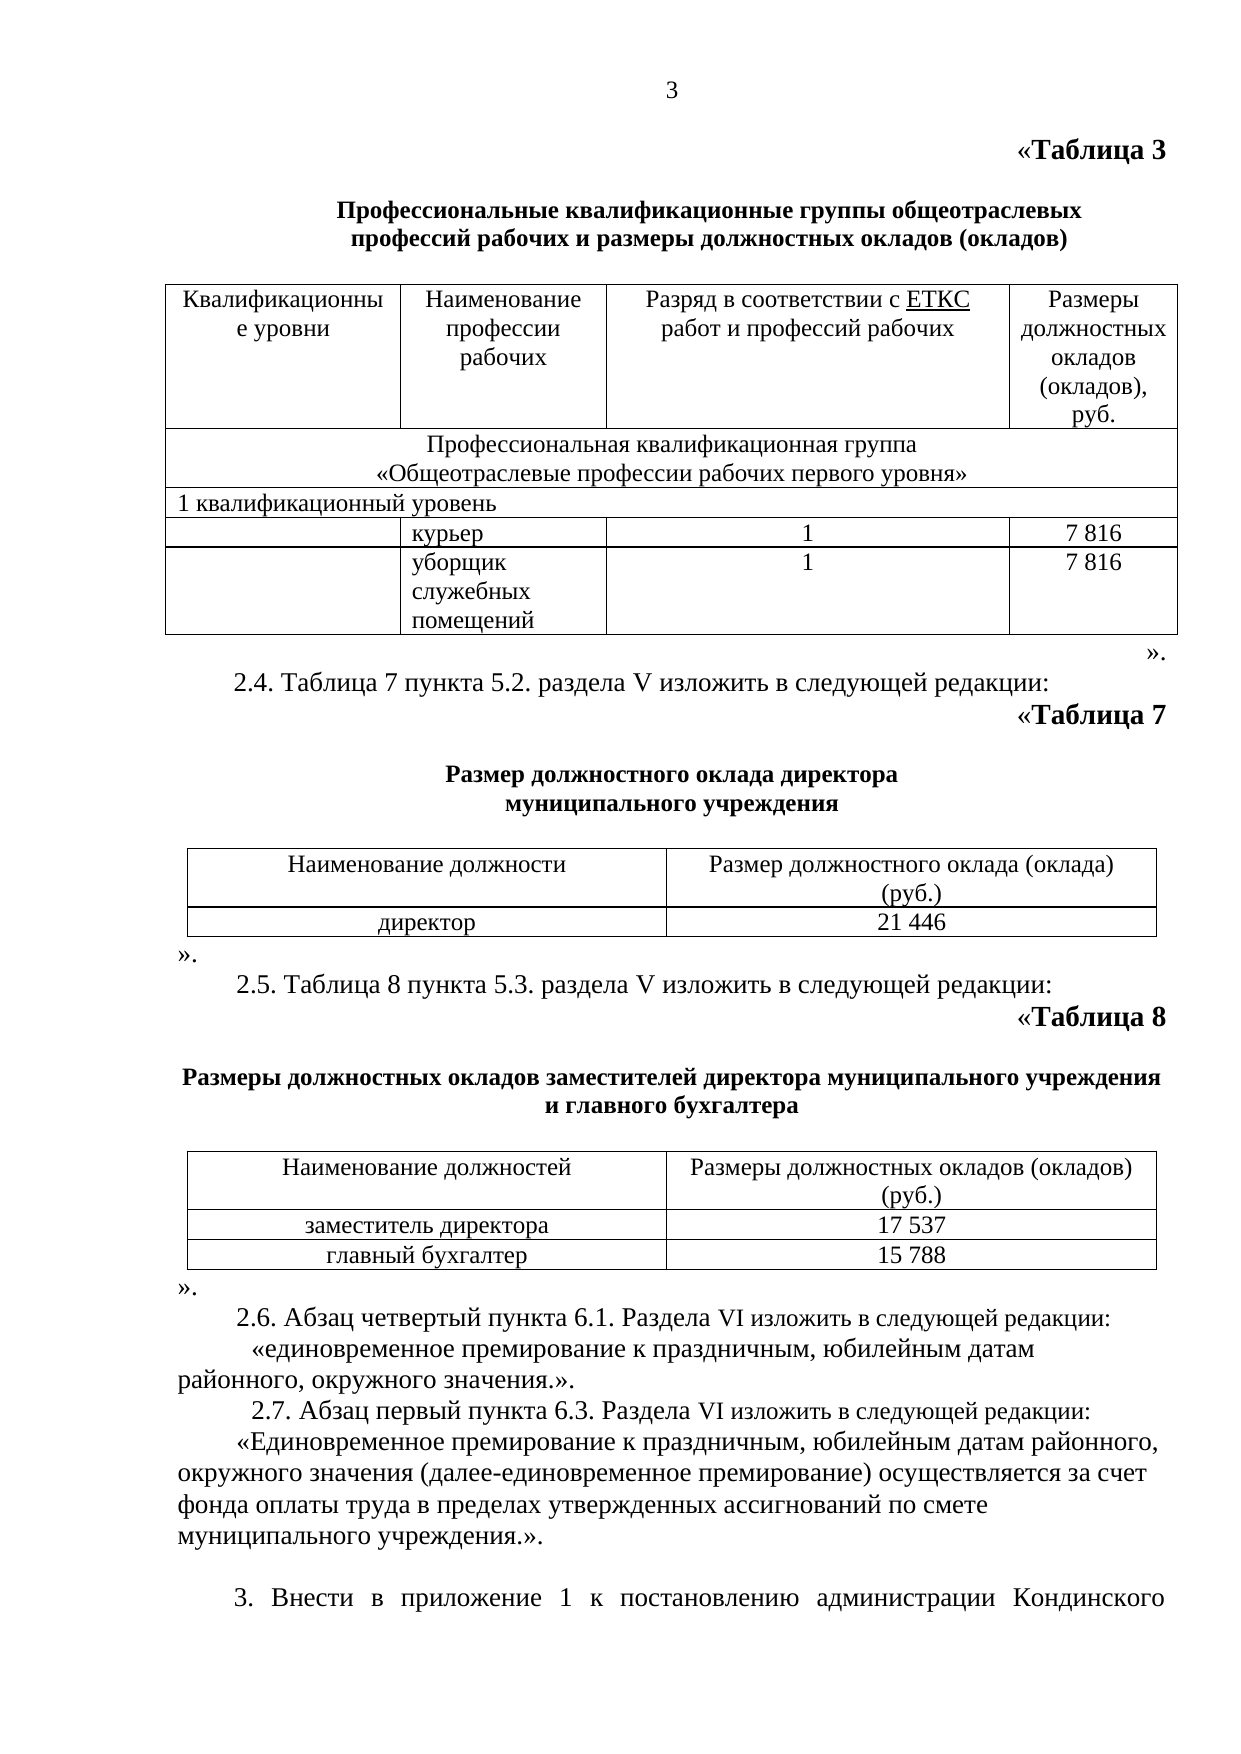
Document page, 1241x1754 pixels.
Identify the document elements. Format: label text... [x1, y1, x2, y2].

text «единовременное премирование к праздничным, юбилейным датам районного, окружного значения.». [177, 1332, 1166, 1394]
table_cell 21 446 [667, 908, 1156, 936]
table_cell 17 537 [667, 1210, 1156, 1239]
text ». [177, 1270, 1166, 1301]
text Размеры должностных окладов заместителей директора муниципального учреждения и главного бухгалтера [177, 1062, 1166, 1119]
text 2.4. Таблица 7 пункта 5.2. раздела V изложить в следующей редакции: [177, 666, 1166, 697]
table_cell директор [188, 908, 666, 936]
table_cell главный бухгалтер [188, 1240, 666, 1269]
table_cell курьер [401, 518, 606, 546]
text ». [177, 635, 1166, 666]
table_cell уборщик служебных помещений [401, 548, 606, 634]
table_cell 1 квалификационный уровень [166, 488, 1177, 517]
table_header Наименование профессии рабочих [401, 285, 606, 428]
table_cell Профессиональная квалификационная группа «Общеотраслевые профессии рабочих первого уровня» [166, 429, 1177, 487]
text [177, 1581, 1166, 1612]
text «Таблица 8 [177, 999, 1166, 1033]
table_header Размеры должностных окладов (окладов), руб. [1010, 285, 1177, 428]
text «Таблица 7 [177, 697, 1166, 731]
table_cell 7 816 [1010, 548, 1177, 634]
text «Таблица 3 [177, 132, 1166, 166]
text профессий рабочих и размеры должностных окладов (окладов) [177, 223, 1166, 252]
table_header Наименование должностей [188, 1152, 666, 1209]
table_cell 1 [607, 518, 1009, 546]
text 2.7. Абзац первый пункта 6.3. Раздела VI изложить в следующей редакции: [177, 1394, 1166, 1425]
text 2.6. Абзац четвертый пункта 6.1. Раздела VI изложить в следующей редакции: [177, 1301, 1166, 1332]
table_header Размер должностного оклада (оклада) (руб.) [667, 849, 1156, 906]
table_header Квалификационные уровни [166, 285, 400, 428]
table_cell [166, 518, 400, 546]
text Размер должностного оклада директора [177, 759, 1166, 788]
table_cell [166, 548, 400, 634]
table_cell заместитель директора [188, 1210, 666, 1239]
table_cell 7 816 [1010, 518, 1177, 546]
table_header Разряд в соответствии с ЕТКС работ и профессий рабочих [607, 285, 1009, 428]
table_cell 15 788 [667, 1240, 1156, 1269]
text ». [177, 937, 1166, 968]
text 2.5. Таблица 8 пункта 5.3. раздела V изложить в следующей редакции: [177, 968, 1166, 999]
text Профессиональные квалификационные группы общеотраслевых [177, 195, 1166, 223]
table_cell 1 [607, 548, 1009, 634]
text «Единовременное премирование к праздничным, юбилейным датам районного, окружного значения (далее-единовременное премирование) осуществляется за счет фонда оплаты труда в пределах утвержденных ассигнований по смете муниципального учреждения.». [177, 1425, 1166, 1550]
table_header Размеры должностных окладов (окладов) (руб.) [667, 1152, 1156, 1209]
table_header Наименование должности [188, 849, 666, 906]
text муниципального учреждения [177, 788, 1166, 817]
